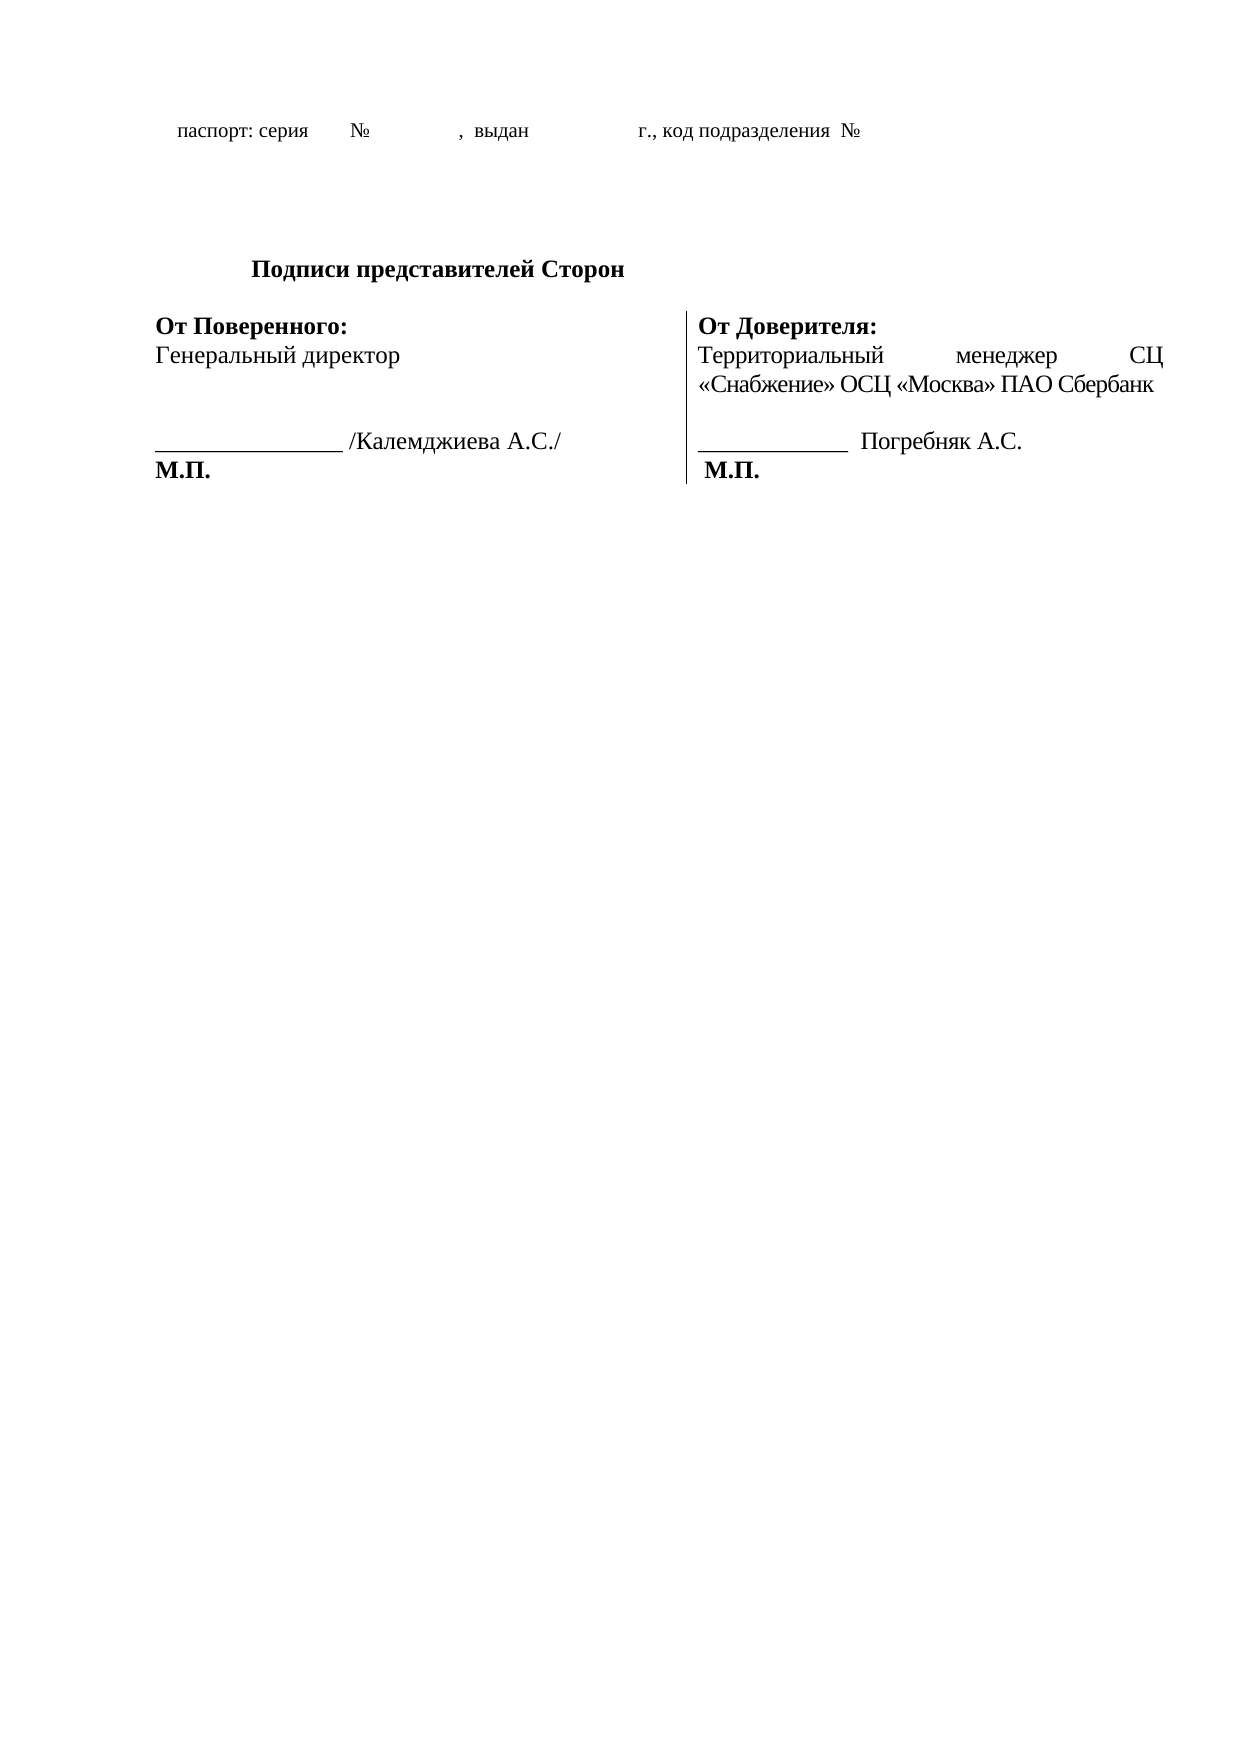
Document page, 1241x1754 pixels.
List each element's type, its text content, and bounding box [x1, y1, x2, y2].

table_cell паспорт: серия № , выдан г., код подразделения № [170, 118, 1225, 171]
text Подписи представителей Сторон [177, 254, 1152, 283]
table_header От Поверенного: Генеральный директор _______________ /Калемджиева А.С./ М.П. [144, 311, 686, 484]
table_header От Доверителя: Территориальный менеджер СЦ «Снабжение» ОСЦ «Москва» ПАО Сбербанк ____________ Погребняк А.С. М.П. [687, 311, 1185, 484]
